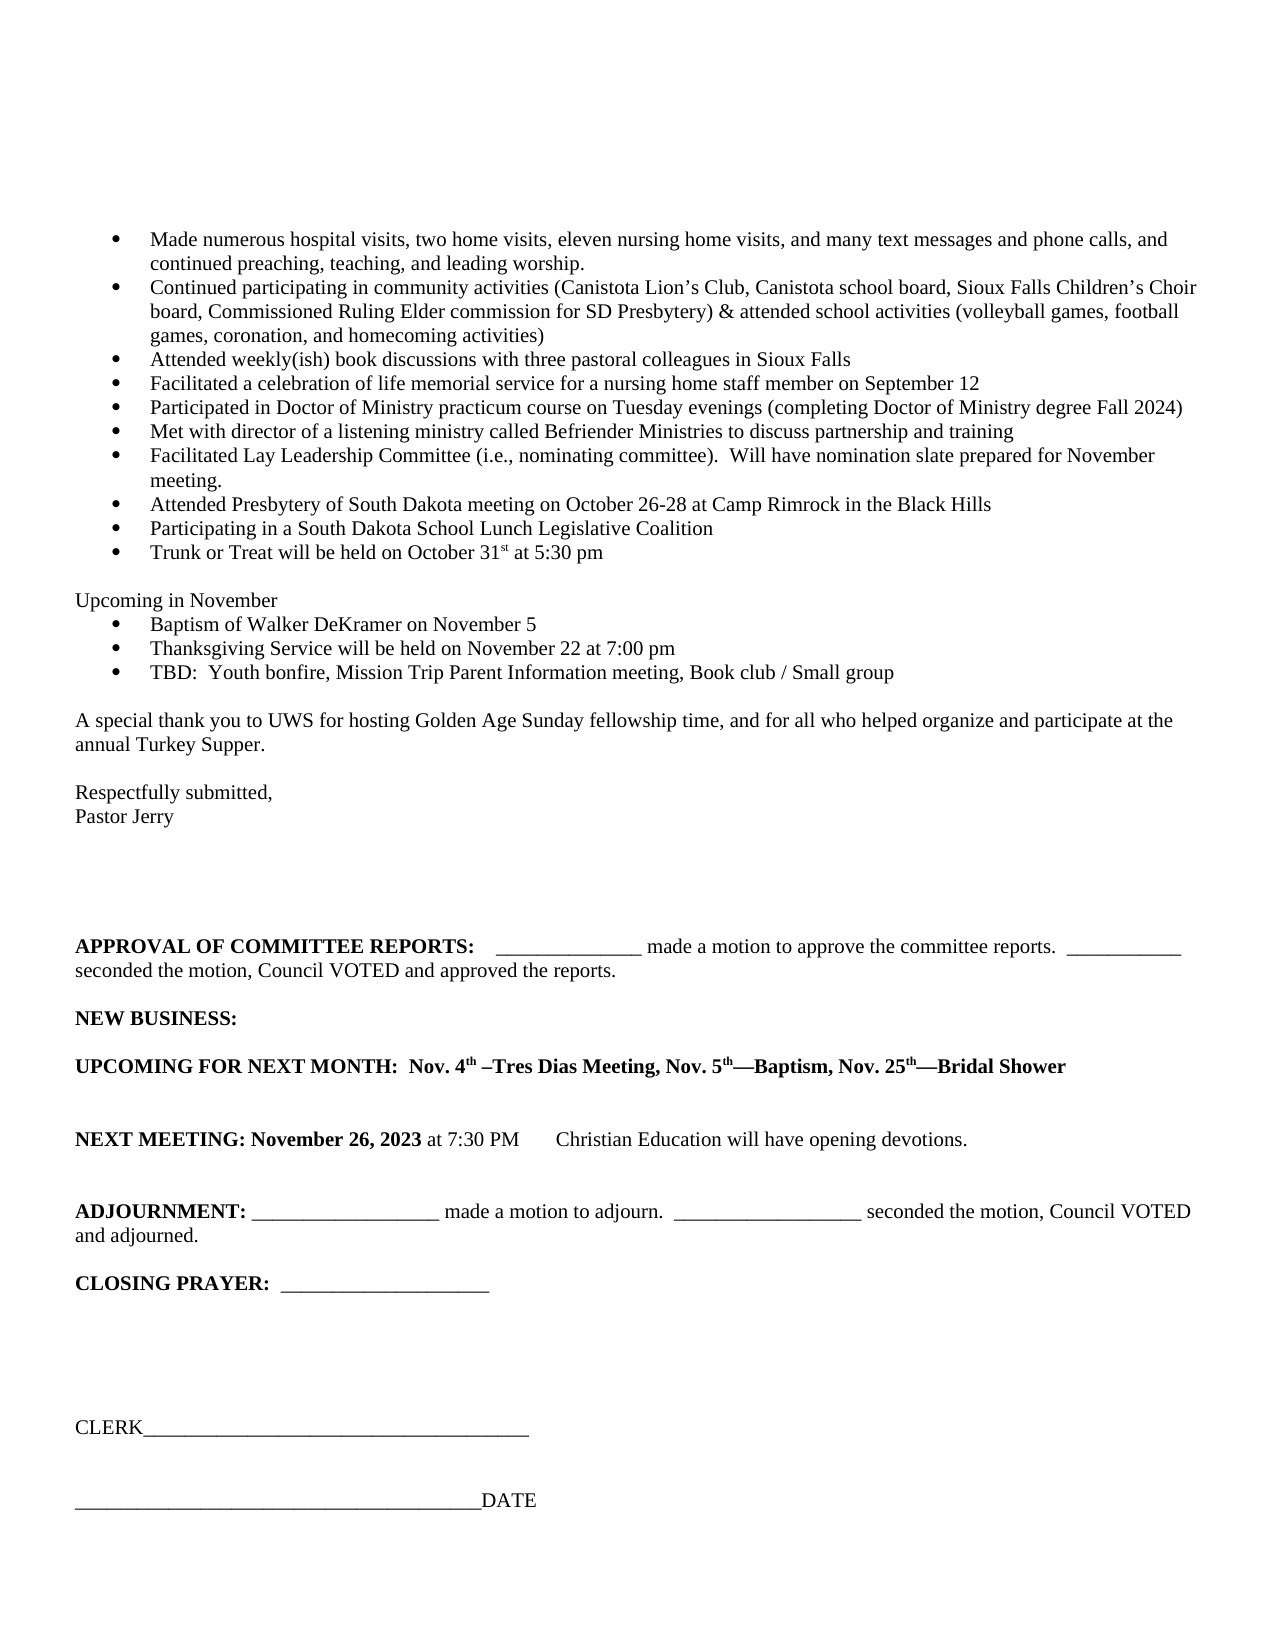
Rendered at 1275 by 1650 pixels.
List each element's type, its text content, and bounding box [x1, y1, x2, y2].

text A special thank you to UWS for hosting Golden Age Sunday fellowship time, and for all who helped organize and participate at the annual Turkey Supper. [75, 708, 1200, 756]
list Thanksgiving Service will be held on November 22 at 7:00 pm [112, 636, 1200, 660]
text ADJOURNMENT: __________________ made a motion to adjourn. __________________ seconded the motion, Council VOTED and adjourned. [75, 1199, 1200, 1247]
list Participated in Doctor of Ministry practicum course on Tuesday evenings (completing Doctor of Ministry degree Fall 2024) [112, 395, 1200, 419]
text _______________________________________DATE [75, 1487, 1200, 1512]
text APPROVAL OF COMMITTEE REPORTS: ______________ made a motion to approve the committee reports. ___________ seconded the motion, Council VOTED and approved the reports. [75, 934, 1200, 982]
text CLERK_____________________________________ [75, 1415, 1200, 1439]
list TBD: Youth bonfire, Mission Trip Parent Information meeting, Book club / Small group [112, 660, 1200, 684]
text Pastor Jerry [75, 804, 1200, 828]
list Made numerous hospital visits, two home visits, eleven nursing home visits, and many text messages and phone calls, and continued preaching, teaching, and leading worship. [112, 227, 1200, 275]
list Attended weekly(ish) book discussions with three pastoral colleagues in Sioux Falls [112, 347, 1200, 371]
text CLOSING PRAYER: ____________________ [75, 1271, 1200, 1295]
text Respectfully submitted, [75, 780, 1200, 804]
list Continued participating in community activities (Canistota Lion’s Club, Canistota school board, Sioux Falls Children’s Choir board, Commissioned Ruling Elder commission for SD Presbytery) & attended school activities (volleyball games, football games, coronation, and homecoming activities) [112, 275, 1200, 347]
list Facilitated a celebration of life memorial service for a nursing home staff member on September 12 [112, 371, 1200, 395]
text NEXT MEETING: November 26, 2023 at 7:30 PM Christian Education will have opening devotions. [75, 1127, 1200, 1151]
list Participating in a South Dakota School Lunch Legislative Coalition [112, 516, 1200, 540]
text Upcoming in November [75, 588, 1200, 612]
text NEW BUSINESS: [75, 1006, 1200, 1030]
text UPCOMING FOR NEXT MONTH: Nov. 4th –Tres Dias Meeting, Nov. 5th—Baptism, Nov. 25th—Bridal Shower [75, 1054, 1200, 1078]
list Attended Presbytery of South Dakota meeting on October 26-28 at Camp Rimrock in the Black Hills [112, 492, 1200, 516]
list Met with director of a listening ministry called Befriender Ministries to discuss partnership and training [112, 419, 1200, 443]
list Baptism of Walker DeKramer on November 5 [112, 612, 1200, 636]
list Trunk or Treat will be held on October 31st at 5:30 pm [112, 540, 1200, 564]
list Facilitated Lay Leadership Committee (i.e., nominating committee). Will have nomination slate prepared for November meeting. [112, 443, 1200, 492]
